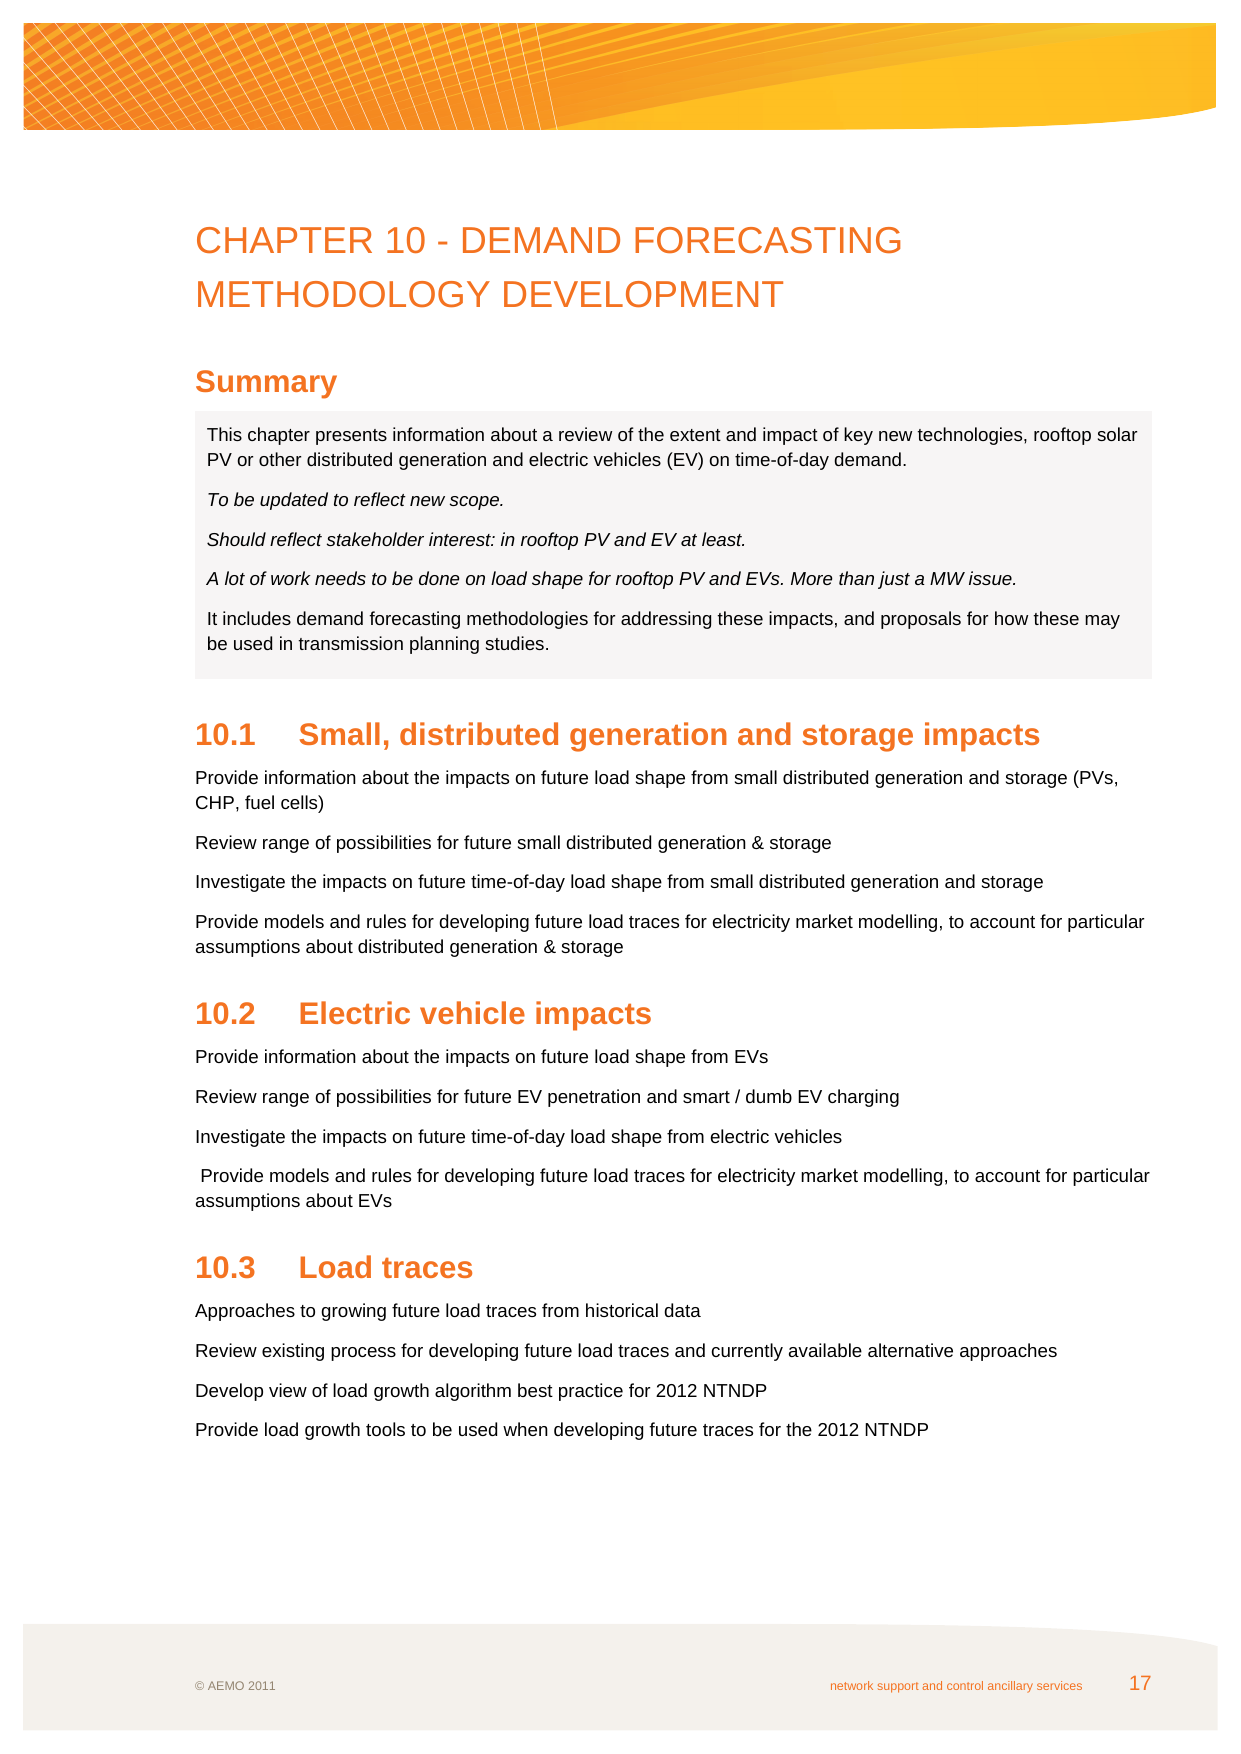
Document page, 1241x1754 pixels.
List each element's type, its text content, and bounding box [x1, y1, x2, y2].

text Review range of possibilities for future small distributed generation & storage [195, 828, 1152, 853]
text Provide information about the impacts on future load shape from EVs [195, 1042, 1152, 1067]
text Provide models and rules for developing future load traces for electricity market modelling, to account for particular assumptions about distributed generation & storage [195, 908, 1152, 958]
text Provide load growth tools to be used when developing future traces for the 2012 NTNDP [195, 1416, 1152, 1441]
text Provide models and rules for developing future load traces for electricity market modelling, to account for particular assumptions about EVs [195, 1162, 1152, 1212]
text Investigate the impacts on future time-of-day load shape from small distributed generation and storage [195, 868, 1152, 893]
text Provide information about the impacts on future load shape from small distributed generation and storage (PVs, CHP, fuel cells) [195, 763, 1152, 813]
table_header This chapter presents information about a review of the extent and impact of key new technologies, rooftop solar PV or other distributed generation and electric vehicles (EV) on time-of-day demand. To be updated to reflect new scope. Should reflect stakeholder interest: in rooftop PV and EV at least. A lot of work needs to be done on load shape for rooftop PV and EVs. More than just a MW issue. It includes demand forecasting methodologies for addressing these impacts, and proposals for how these may be used in transmission planning studies. [196, 412, 1151, 678]
subtitle Electric vehicle impacts [195, 993, 1152, 1031]
text Develop view of load growth algorithm best practice for 2012 NTNDP [195, 1376, 1152, 1401]
picture [23, 23, 1216, 130]
text Review range of possibilities for future EV penetration and smart / dumb EV charging [195, 1082, 1152, 1107]
subtitle Load traces [195, 1247, 1152, 1285]
text Approaches to growing future load traces from historical data [195, 1296, 1152, 1321]
subtitle Summary [195, 362, 1093, 399]
text Investigate the impacts on future time-of-day load shape from electric vehicles [195, 1122, 1152, 1147]
subtitle demand forecasting methodology development [195, 218, 1152, 316]
text Review existing process for developing future load traces and currently available alternative approaches [195, 1336, 1152, 1361]
subtitle Small, distributed generation and storage impacts [195, 714, 1152, 752]
